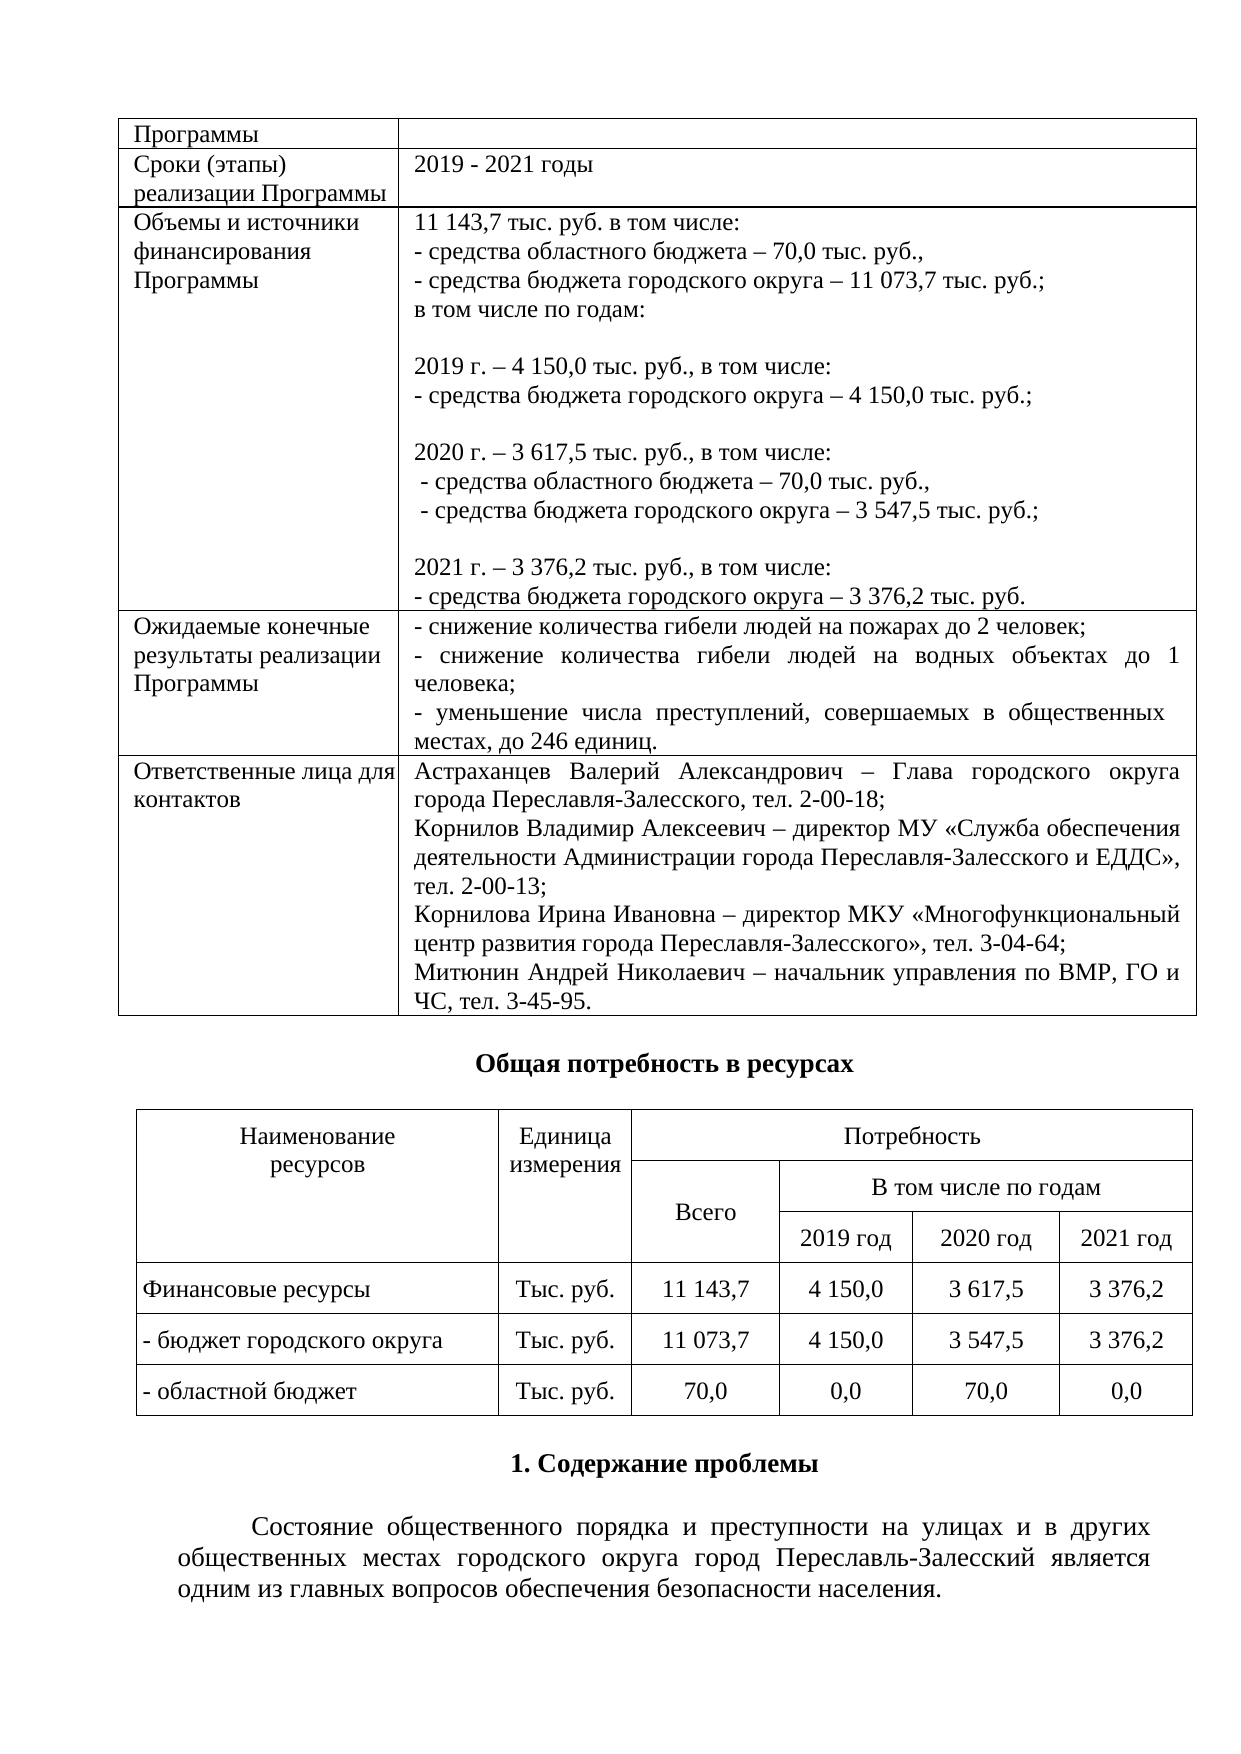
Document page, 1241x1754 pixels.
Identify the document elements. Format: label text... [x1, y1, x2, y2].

table_cell В том числе по годам [780, 1161, 1192, 1211]
table_header Единица измерения [499, 1110, 631, 1262]
table_cell Тыс. руб. [499, 1314, 631, 1364]
table_cell 3 547,5 [913, 1314, 1059, 1364]
table_cell 2020 год [913, 1212, 1059, 1262]
table_cell Объемы и источники финансирования Программы [119, 208, 398, 610]
table_cell 3 376,2 [1060, 1263, 1192, 1313]
text Состояние общественного порядка и преступности на улицах и в других общественных местах городского округа город Переславль-Залесский является одним из главных вопросов обеспечения безопасности населения. [177, 1510, 1152, 1603]
table_cell 2019 год [780, 1212, 912, 1262]
table_cell - снижение количества гибели людей на пожарах до 2 человек; - снижение количества гибели людей на водных объектах до 1 человека; - уменьшение числа преступлений, совершаемых в общественных местах, до 246 единиц. [399, 611, 1196, 755]
table_cell - бюджет городского округа [137, 1314, 498, 1364]
table_cell Финансовые ресурсы [137, 1263, 498, 1313]
table_cell 3 376,2 [1060, 1314, 1192, 1364]
table_cell 2019 - 2021 годы [399, 149, 1196, 206]
table_cell 4 150,0 [780, 1263, 912, 1313]
table_cell Всего [632, 1161, 779, 1262]
table_cell Тыс. руб. [499, 1263, 631, 1313]
table_cell 4 150,0 [780, 1314, 912, 1364]
table_cell 2021 год [1060, 1212, 1192, 1262]
text 1. Содержание проблемы [177, 1447, 1152, 1479]
table_cell Астраханцев Валерий Александрович – Глава городского округа города Переславля-Залесского, тел. 2-00-18; Корнилов Владимир Алексеевич – директор МУ «Служба обеспечения деятельности Администрации города Переславля-Залесского и ЕДДС», тел. 2-00-13; Корнилова Ирина Ивановна – директор МКУ «Многофункциональный центр развития города Переславля-Залесского», тел. 3-04-64; Митюнин Андрей Николаевич – начальник управления по ВМР, ГО и ЧС, тел. 3-45-95. [399, 756, 1196, 1014]
table_cell 11 143,7 [632, 1263, 779, 1313]
table_cell 11 073,7 [632, 1314, 779, 1364]
table_cell 70,0 [632, 1365, 779, 1415]
table_cell Ответственные лица для контактов [119, 756, 398, 1014]
table_cell - областной бюджет [137, 1365, 498, 1415]
table_cell 3 617,5 [913, 1263, 1059, 1313]
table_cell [399, 119, 1196, 148]
table_cell 0,0 [780, 1365, 912, 1415]
table_header Потребность [632, 1110, 1192, 1160]
table_cell 11 143,7 тыс. руб. в том числе: - средства областного бюджета – 70,0 тыс. руб., - средства бюджета городского округа – 11 073,7 тыс. руб.; в том числе по годам: 2019 г. – 4 150,0 тыс. руб., в том числе: - средства бюджета городского округа – 4 150,0 тыс. руб.; 2020 г. – 3 617,5 тыс. руб., в том числе: - средства областного бюджета – 70,0 тыс. руб., - средства бюджета городского округа – 3 547,5 тыс. руб.; 2021 г. – 3 376,2 тыс. руб., в том числе: - средства бюджета городского округа – 3 376,2 тыс. руб. [399, 208, 1196, 610]
table_cell 0,0 [1060, 1365, 1192, 1415]
table_header Наименование ресурсов [137, 1110, 498, 1262]
table_cell 70,0 [913, 1365, 1059, 1415]
text Общая потребность в ресурсах [177, 1047, 1152, 1078]
table_cell Тыс. руб. [499, 1365, 631, 1415]
table_cell Ожидаемые конечные результаты реализации Программы [119, 611, 398, 755]
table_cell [119, 119, 398, 148]
table_cell Сроки (этапы) реализации Программы [119, 149, 398, 206]
